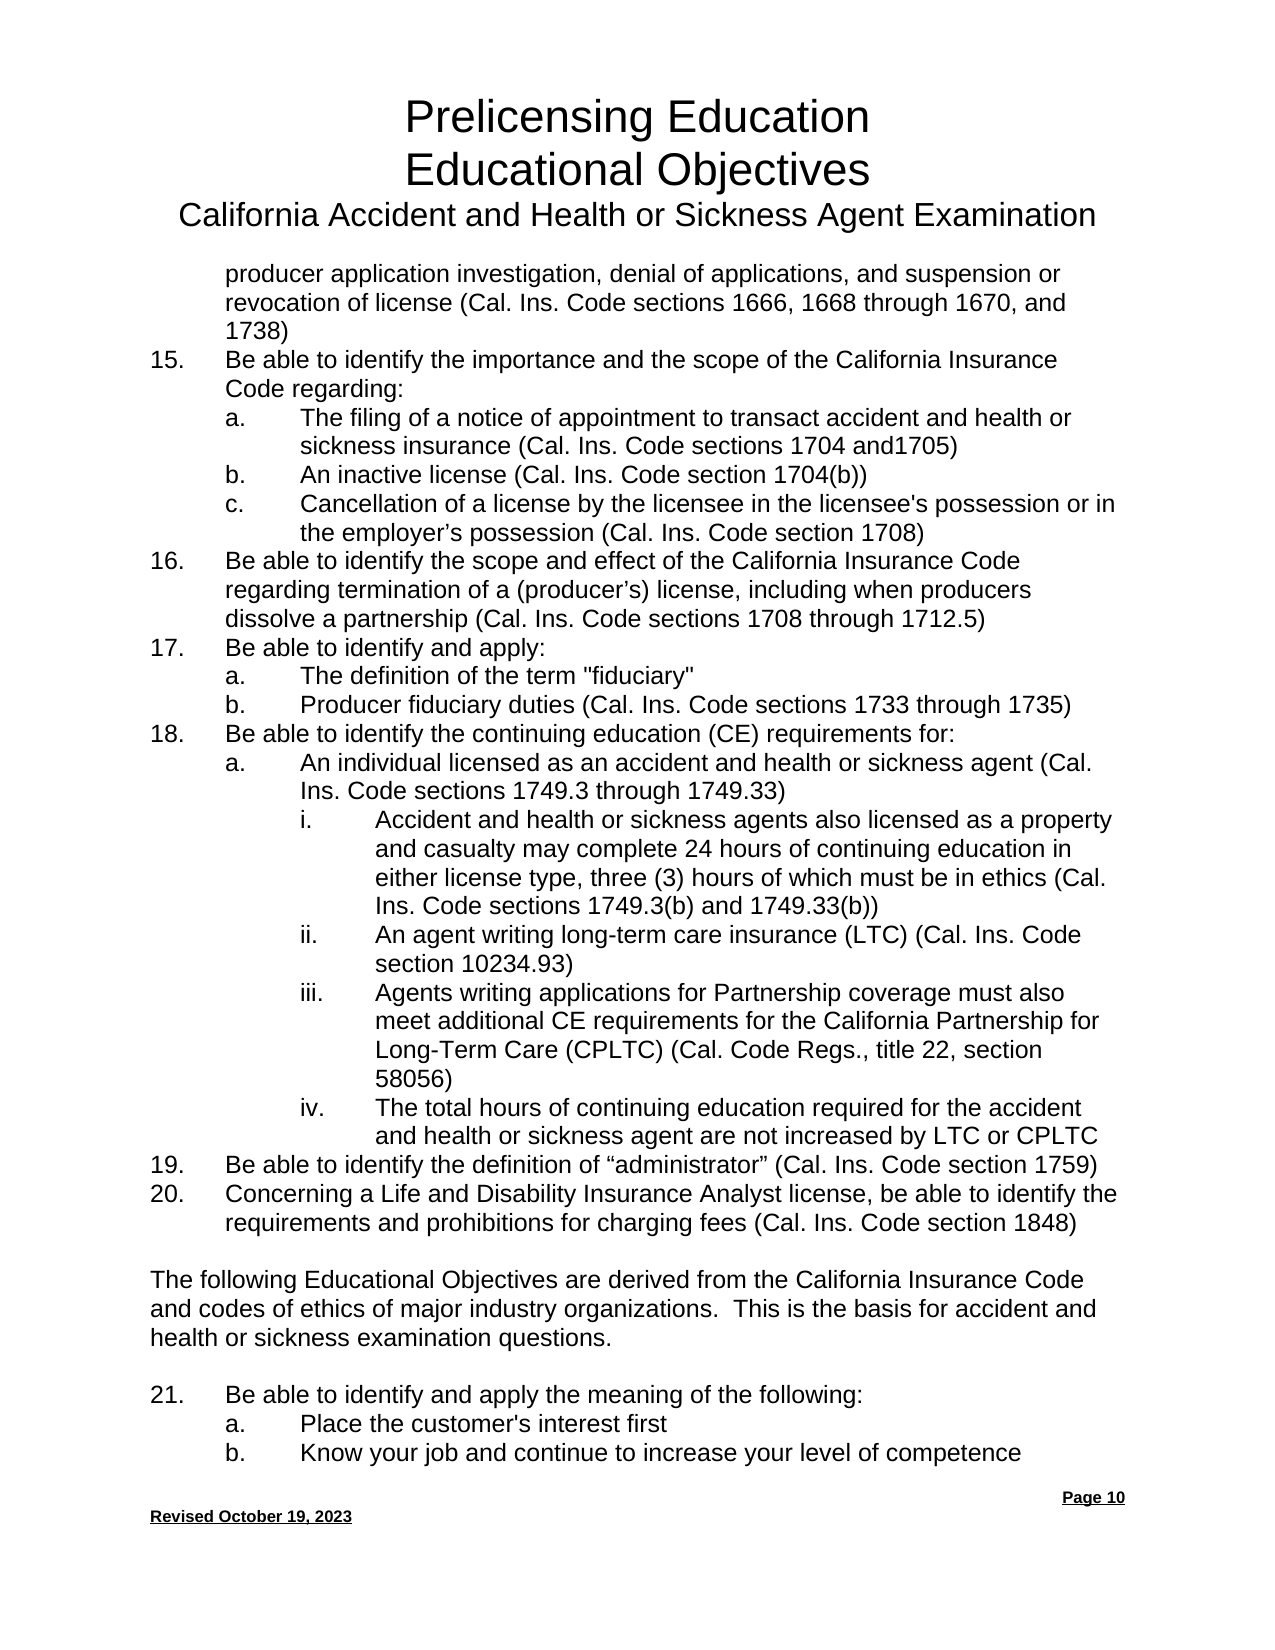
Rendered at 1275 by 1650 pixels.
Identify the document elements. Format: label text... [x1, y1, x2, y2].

text 16. Be able to identify the scope and effect of the California Insurance Code regarding termination of a (producer’s) license, including when producers dissolve a partnership (Cal. Ins. Code sections 1708 through 1712.5) [150, 546, 1125, 633]
text a. An individual licensed as an accident and health or sickness agent (Cal. Ins. Code sections 1749.3 through 1749.33) [225, 748, 1125, 805]
text b. Producer fiduciary duties (Cal. Ins. Code sections 1733 through 1735) [225, 690, 1125, 719]
text ii. An agent writing long-term care insurance (LTC) (Cal. Ins. Code section 10234.93) [300, 920, 1144, 978]
text 18. Be able to identify the continuing education (CE) requirements for: [150, 719, 1125, 748]
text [150, 259, 1125, 345]
text iii. Agents writing applications for Partnership coverage must also meet additional CE requirements for the California Partnership for Long-Term Care (CPLTC) (Cal. Code Regs., title 22, section 58056) [300, 978, 1125, 1093]
text 17. Be able to identify and apply: [150, 633, 1125, 661]
text 20. Concerning a Life and Disability Insurance Analyst license, be able to identify the requirements and prohibitions for charging fees (Cal. Ins. Code section 1848) [150, 1179, 1125, 1236]
text i. Accident and health or sickness agents also licensed as a property and casualty may complete 24 hours of continuing education in either license type, three (3) hours of which must be in ethics (Cal. Ins. Code sections 1749.3(b) and 1749.33(b)) [300, 805, 1125, 920]
text iv. The total hours of continuing education required for the accident and health or sickness agent are not increased by LTC or CPLTC [300, 1093, 1125, 1150]
text The following Educational Objectives are derived from the California Insurance Code and codes of ethics of major industry organizations. This is the basis for accident and health or sickness examination questions. [150, 1265, 1125, 1351]
text b. Know your job and continue to increase your level of competence [225, 1438, 1125, 1466]
text 15. Be able to identify the importance and the scope of the California Insurance Code regarding: [150, 345, 1125, 403]
text b. An inactive license (Cal. Ins. Code section 1704(b)) [225, 460, 1125, 489]
text a. Place the customer's interest first [225, 1409, 1125, 1438]
text a. The definition of the term "fiduciary" [225, 661, 1125, 690]
text 19. Be able to identify the definition of “administrator” (Cal. Ins. Code section 1759) [150, 1150, 1125, 1179]
text c. Cancellation of a license by the licensee in the licensee's possession or in the employer’s possession (Cal. Ins. Code section 1708) [225, 489, 1125, 546]
text 21. Be able to identify and apply the meaning of the following: [150, 1380, 1125, 1409]
text a. The filing of a notice of appointment to transact accident and health or sickness insurance (Cal. Ins. Code sections 1704 and1705) [225, 403, 1125, 460]
